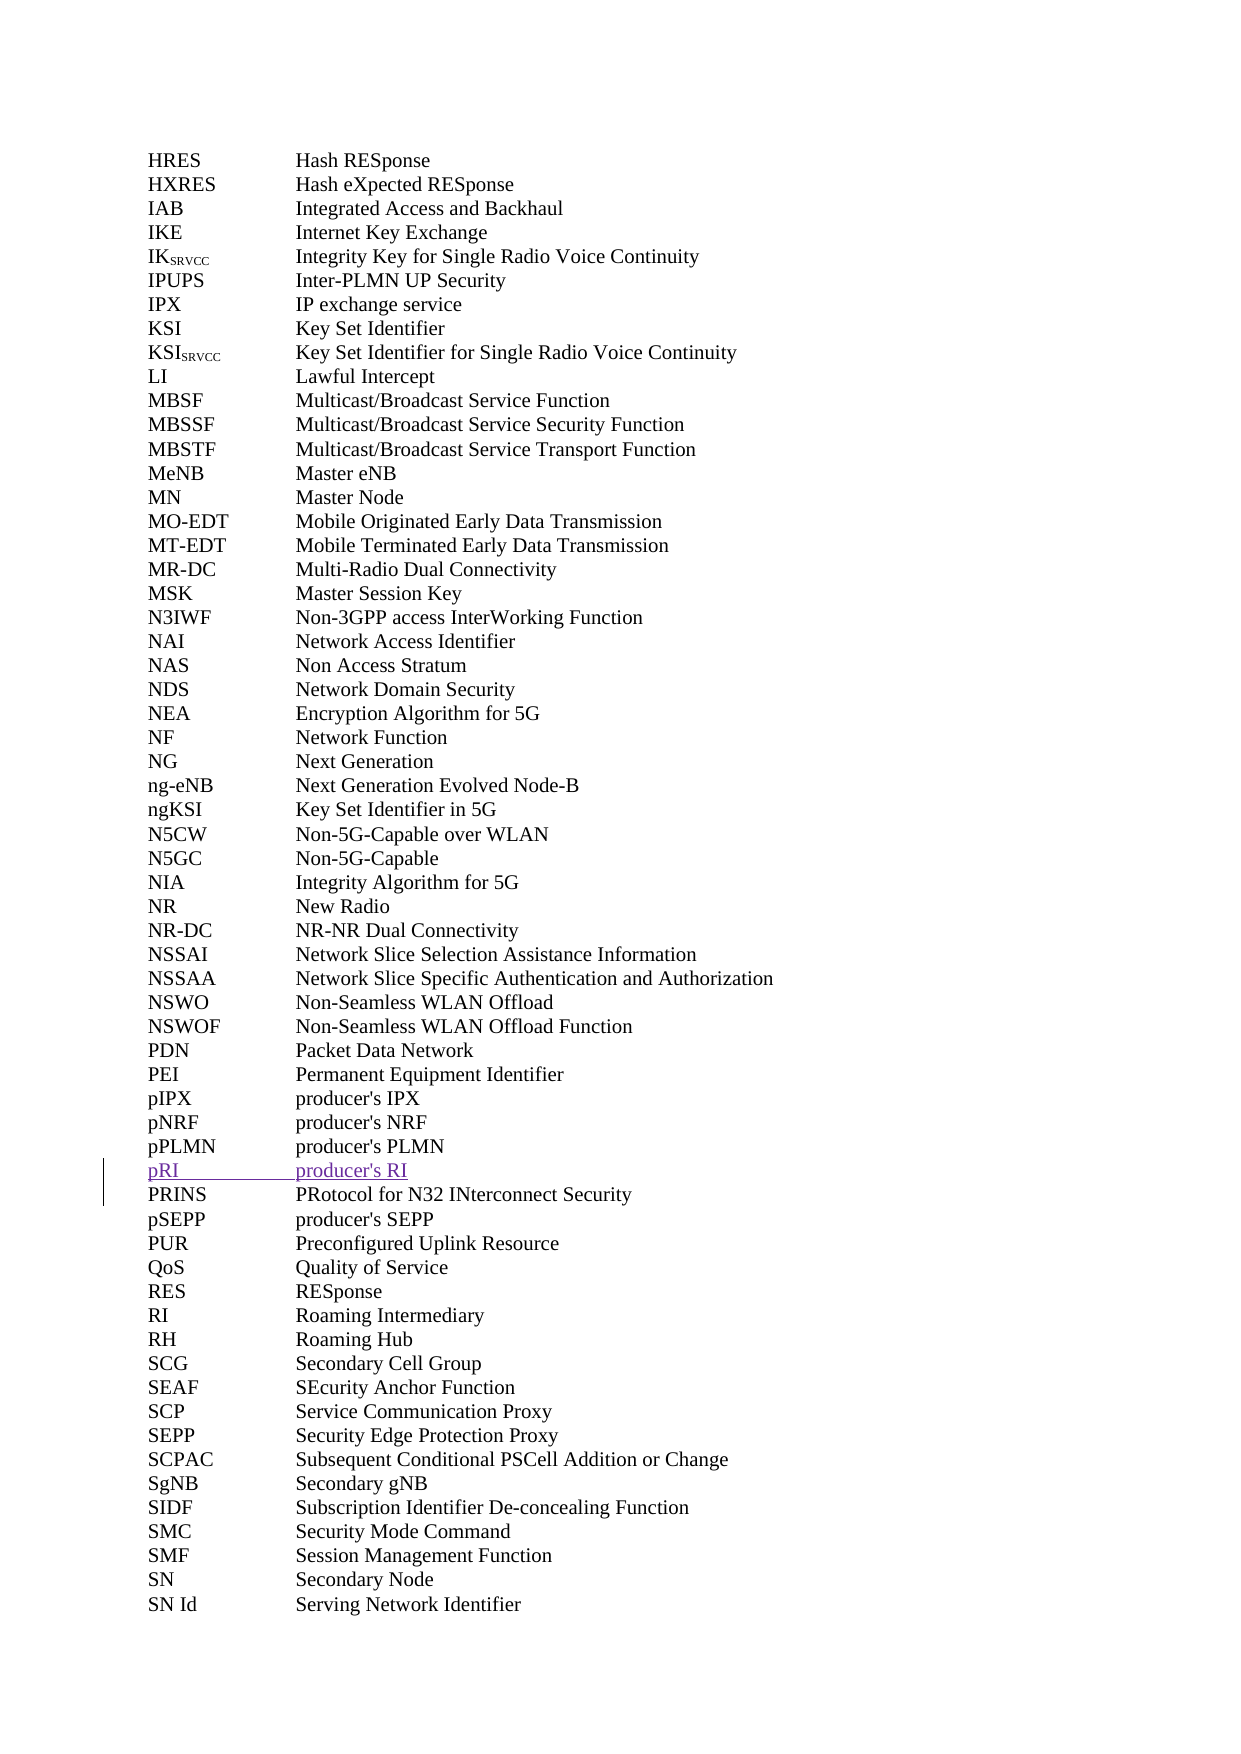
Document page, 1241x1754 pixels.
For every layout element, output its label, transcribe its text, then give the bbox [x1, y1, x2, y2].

text N5GC Non-5G-Capable [148, 846, 1122, 869]
text SMC Security Mode Command [148, 1519, 1122, 1543]
text SCPAC Subsequent Conditional PSCell Addition or Change [148, 1447, 1122, 1471]
text NSWOF Non-Seamless WLAN Offload Function [148, 1014, 1122, 1038]
text pIPX producer's IPX [148, 1086, 1122, 1110]
text MeNB Master eNB [148, 461, 1122, 484]
text NAS Non Access Stratum [148, 653, 1122, 677]
text SCP Service Communication Proxy [148, 1399, 1122, 1423]
text HRES Hash RESponse [148, 148, 1122, 172]
text MBSTF Multicast/Broadcast Service Transport Function [148, 436, 1122, 461]
text NR New Radio [148, 894, 1122, 918]
text SMF Session Management Function [148, 1543, 1122, 1567]
text SN Secondary Node [148, 1567, 1122, 1591]
text SN Id Serving Network Identifier [148, 1591, 1122, 1616]
text MT-EDT Mobile Terminated Early Data Transmission [148, 533, 1122, 557]
text RI Roaming Intermediary [148, 1303, 1122, 1327]
text KSI Key Set Identifier [148, 316, 1122, 340]
text PRINS PRotocol for N32 INterconnect Security [148, 1182, 1122, 1206]
text SEAF SEcurity Anchor Function [148, 1375, 1122, 1399]
text IAB Integrated Access and Backhaul [148, 196, 1122, 220]
text N3IWF Non-3GPP access InterWorking Function [148, 605, 1122, 629]
text pNRF producer's NRF [148, 1110, 1122, 1134]
text IKSRVCC Integrity Key for Single Radio Voice Continuity [148, 244, 1122, 268]
text pPLMN producer's PLMN [148, 1134, 1122, 1158]
text N5CW Non-5G-Capable over WLAN [148, 821, 1122, 846]
text SCG Secondary Cell Group [148, 1351, 1122, 1375]
text MO-EDT Mobile Originated Early Data Transmission [148, 509, 1122, 533]
text NR-DC NR-NR Dual Connectivity [148, 918, 1122, 942]
text KSISRVCC Key Set Identifier for Single Radio Voice Continuity [148, 340, 1122, 364]
text ng-eNB Next Generation Evolved Node-B [148, 773, 1122, 797]
text MR-DC Multi-Radio Dual Connectivity [148, 557, 1122, 581]
text PEI Permanent Equipment Identifier [148, 1062, 1122, 1086]
text ngKSI Key Set Identifier in 5G [148, 797, 1122, 821]
text NSSAA Network Slice Specific Authentication and Authorization [148, 966, 1122, 990]
text NSSAI Network Slice Selection Assistance Information [148, 942, 1122, 966]
text pSEPP producer's SEPP [148, 1206, 1122, 1231]
text PDN Packet Data Network [148, 1038, 1122, 1062]
text MN Master Node [148, 484, 1122, 509]
text MBSSF Multicast/Broadcast Service Security Function [148, 412, 1122, 436]
text SIDF Subscription Identifier De-concealing Function [148, 1495, 1122, 1519]
text NSWO Non-Seamless WLAN Offload [148, 990, 1122, 1014]
text RH Roaming Hub [148, 1327, 1122, 1351]
text MSK Master Session Key [148, 581, 1122, 605]
text RES RESponse [148, 1279, 1122, 1303]
text HXRES Hash eXpected RESponse [148, 172, 1122, 196]
text NEA Encryption Algorithm for 5G [148, 701, 1122, 725]
text IPX IP exchange service [148, 292, 1122, 316]
text NDS Network Domain Security [148, 677, 1122, 701]
text IPUPS Inter-PLMN UP Security [148, 268, 1122, 292]
text NAI Network Access Identifier [148, 629, 1122, 653]
text SgNB Secondary gNB [148, 1471, 1122, 1495]
text LI Lawful Intercept [148, 364, 1122, 388]
text NF Network Function [148, 725, 1122, 749]
text QoS Quality of Service [148, 1254, 1122, 1279]
text NG Next Generation [148, 749, 1122, 773]
text MBSF Multicast/Broadcast Service Function [148, 388, 1122, 412]
text SEPP Security Edge Protection Proxy [148, 1423, 1122, 1447]
text PUR Preconfigured Uplink Resource [148, 1231, 1122, 1254]
text NIA Integrity Algorithm for 5G [148, 869, 1122, 894]
text IKE Internet Key Exchange [148, 220, 1122, 244]
